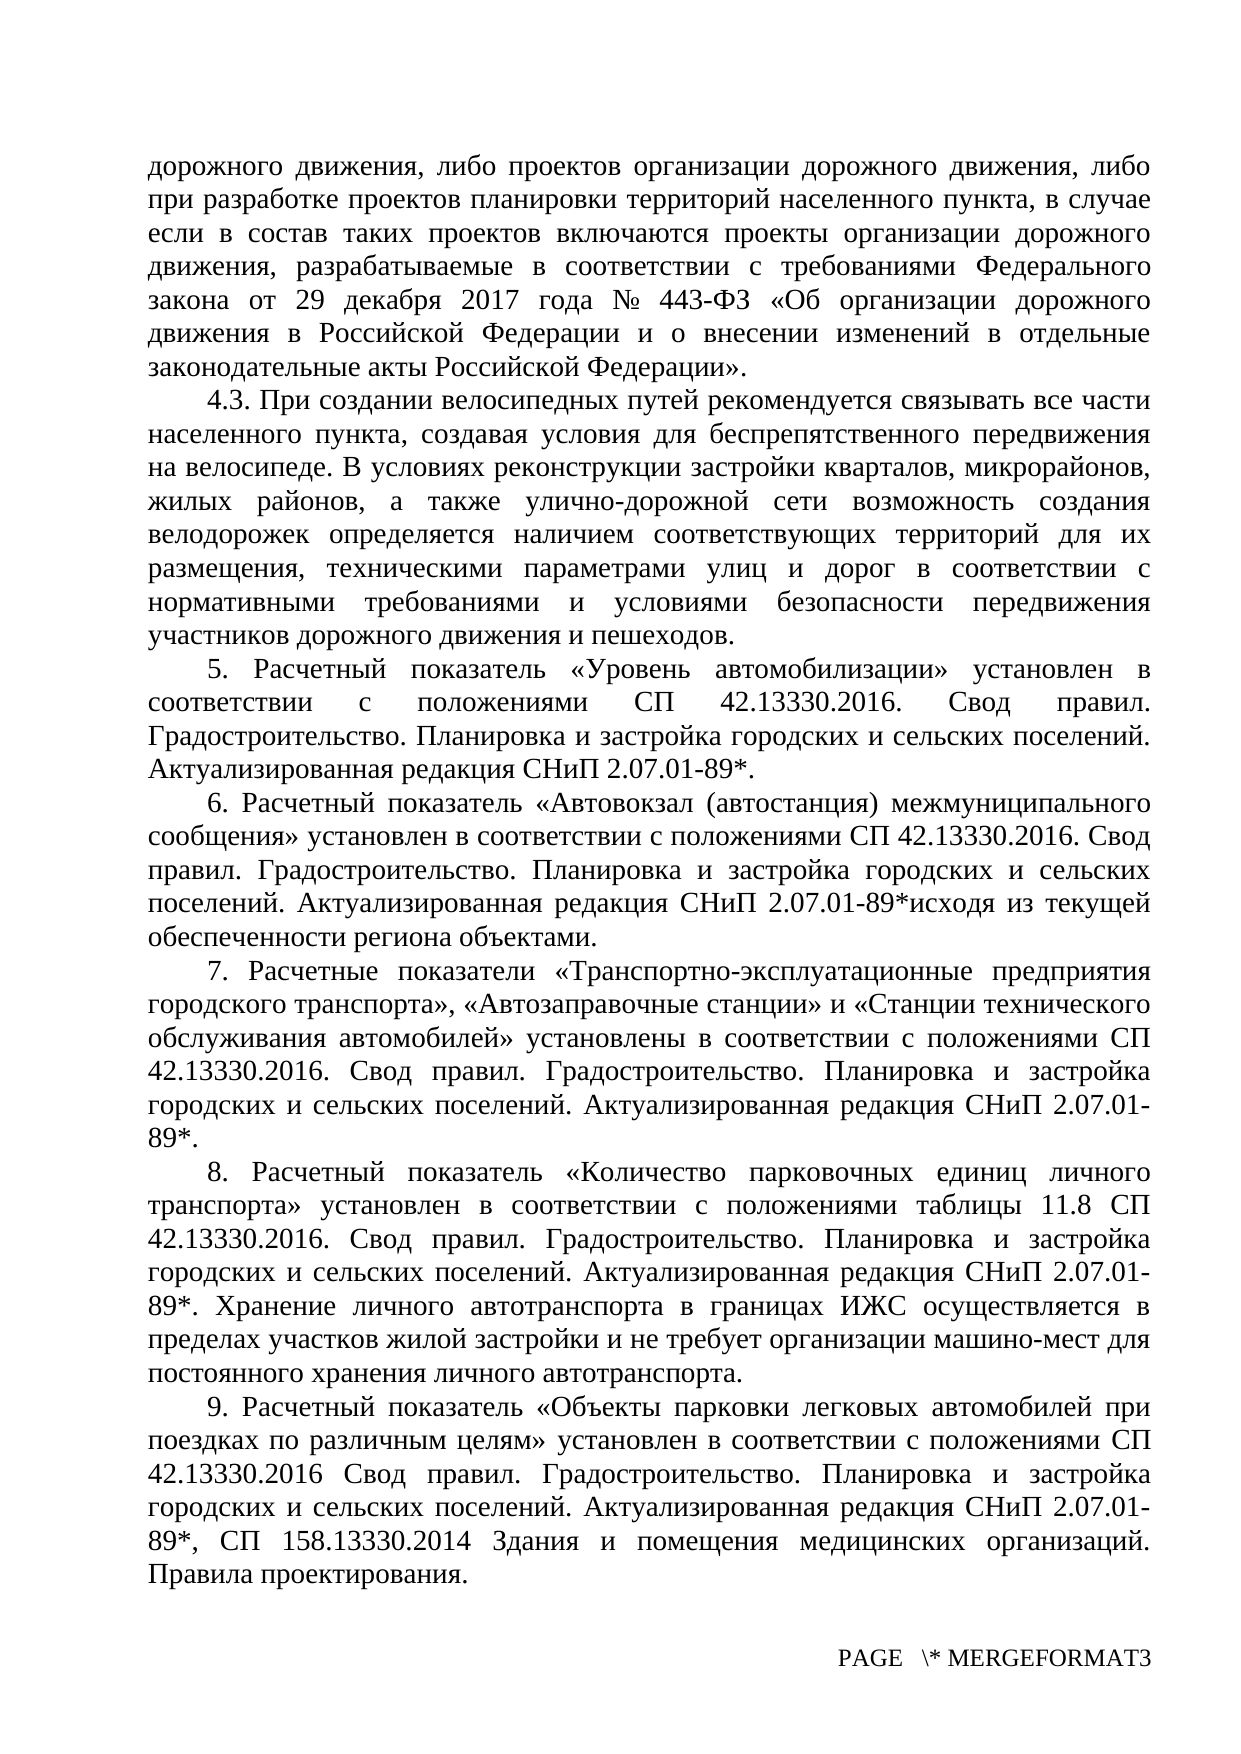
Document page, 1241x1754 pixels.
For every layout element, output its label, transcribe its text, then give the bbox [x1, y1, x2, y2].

text 5. Расчетный показатель «Уровень автомобилизации» установлен в соответствии с положениями СП 42.13330.2016. Свод правил. Градостроительство. Планировка и застройка городских и сельских поселений. Актуализированная редакция СНиП 2.07.01-89*. [148, 651, 1152, 785]
text 4.3. При создании велосипедных путей рекомендуется связывать все части населенного пункта, создавая условия для беспрепятственного передвижения на велосипеде. В условиях реконструкции застройки кварталов, микрорайонов, жилых районов, а также улично-дорожной сети возможность создания велодорожек определяется наличием соответствующих территорий для их размещения, техническими параметрами улиц и дорог в соответствии с нормативными требованиями и условиями безопасности передвижения участников дорожного движения и пешеходов. [148, 382, 1152, 651]
text 9. Расчетный показатель «Объекты парковки легковых автомобилей при поездках по различным целям» установлен в соответствии с положениями СП 42.13330.2016 Свод правил. Градостроительство. Планировка и застройка городских и сельских поселений. Актуализированная редакция СНиП 2.07.01-89*, СП 158.13330.2014 Здания и помещения медицинских организаций. Правила проектирования. [148, 1389, 1152, 1590]
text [148, 148, 1152, 382]
text 7. Расчетные показатели «Транспортно-эксплуатационные предприятия городского транспорта», «Автозаправочные станции» и «Станции технического обслуживания автомобилей» установлены в соответствии с положениями СП 42.13330.2016. Свод правил. Градостроительство. Планировка и застройка городских и сельских поселений. Актуализированная редакция СНиП 2.07.01-89*. [148, 953, 1152, 1154]
text 8. Расчетный показатель «Количество парковочных единиц личного транспорта» установлен в соответствии с положениями таблицы 11.8 СП 42.13330.2016. Свод правил. Градостроительство. Планировка и застройка городских и сельских поселений. Актуализированная редакция СНиП 2.07.01-89*. Хранение личного автотранспорта в границах ИЖС осуществляется в пределах участков жилой застройки и не требует организации машино-мест для постоянного хранения личного автотранспорта. [148, 1154, 1152, 1389]
text 6. Расчетный показатель «Автовокзал (автостанция) межмуниципального сообщения» установлен в соответствии с положениями СП 42.13330.2016. Свод правил. Градостроительство. Планировка и застройка городских и сельских поселений. Актуализированная редакция СНиП 2.07.01-89*исходя из текущей обеспеченности региона объектами. [148, 785, 1152, 953]
